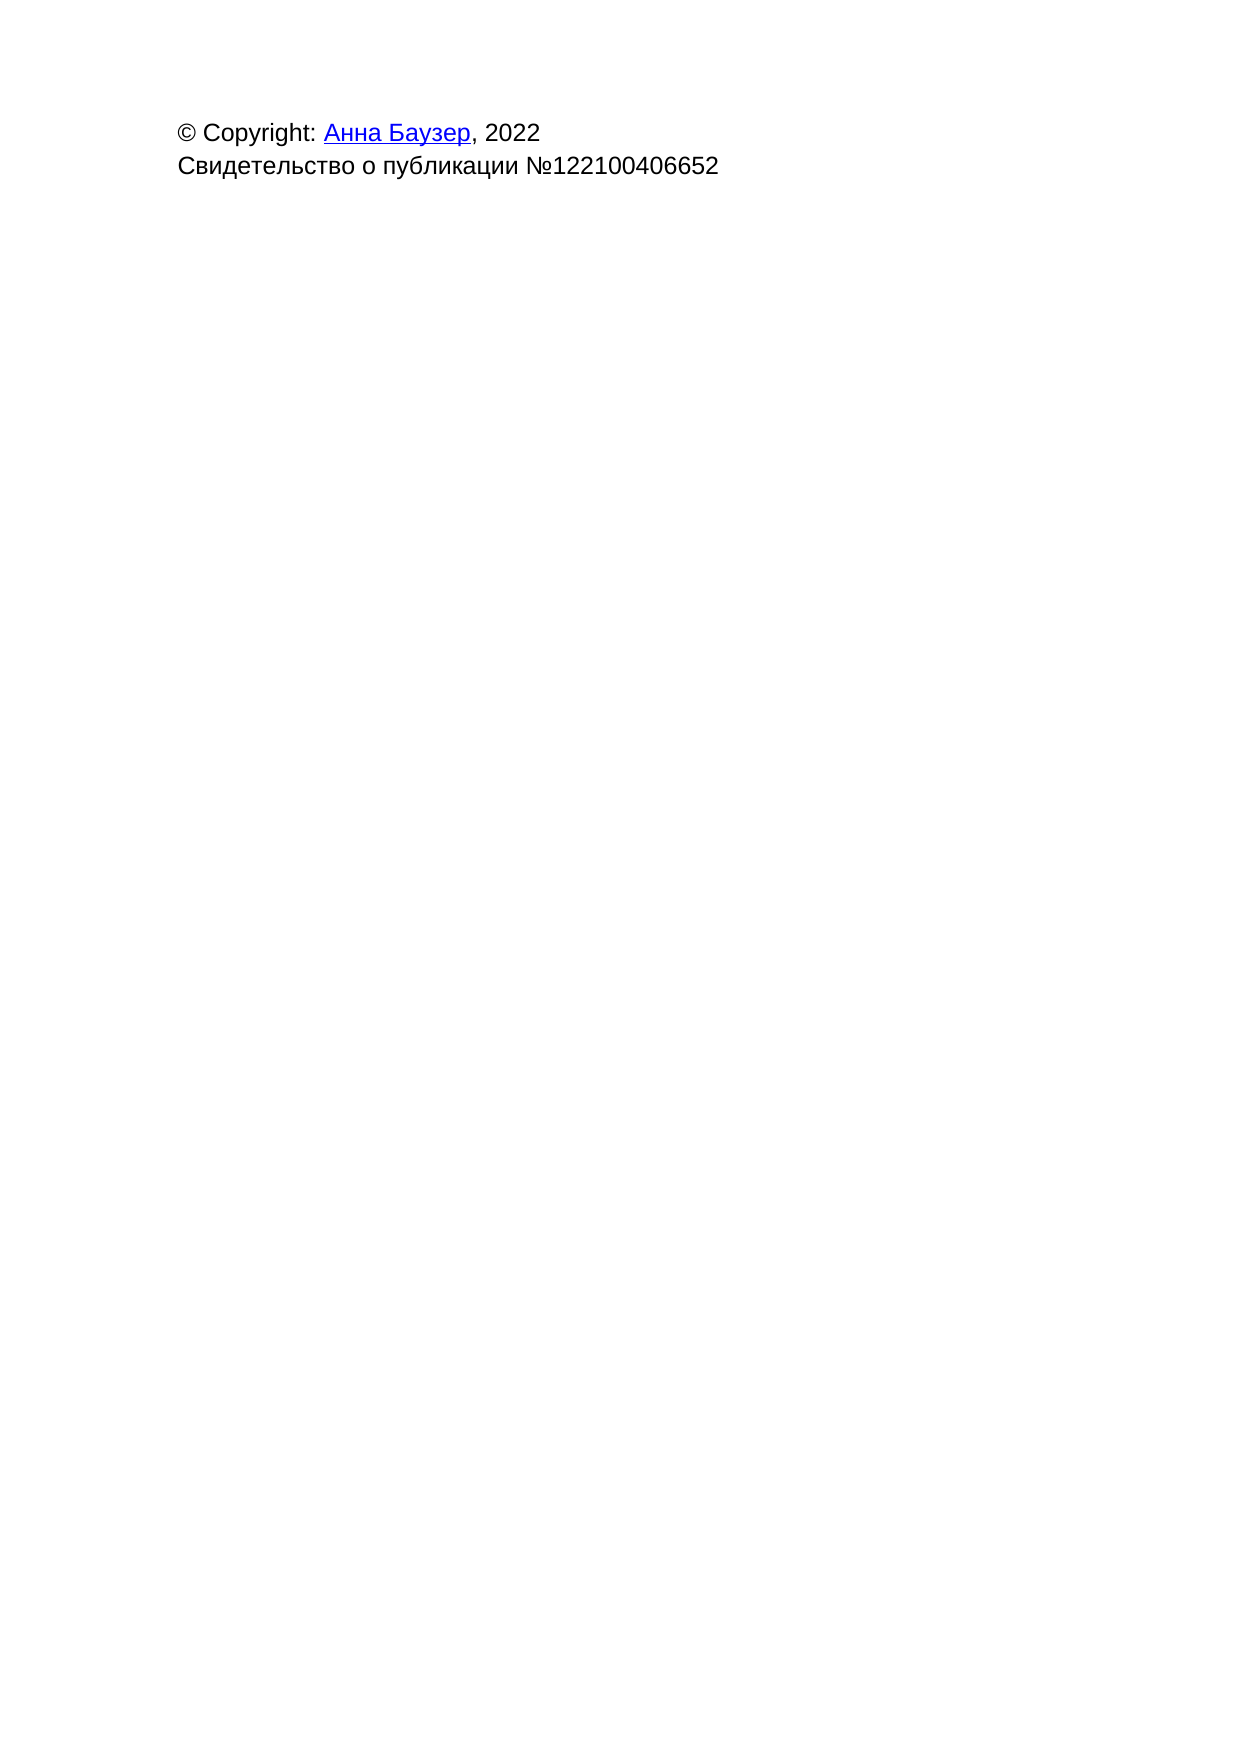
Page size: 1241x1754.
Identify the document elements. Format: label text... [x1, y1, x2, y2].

text © Copyright: Анна Баузер, 2022 Свидетельство о публикации №122100406652 [177, 118, 1152, 180]
